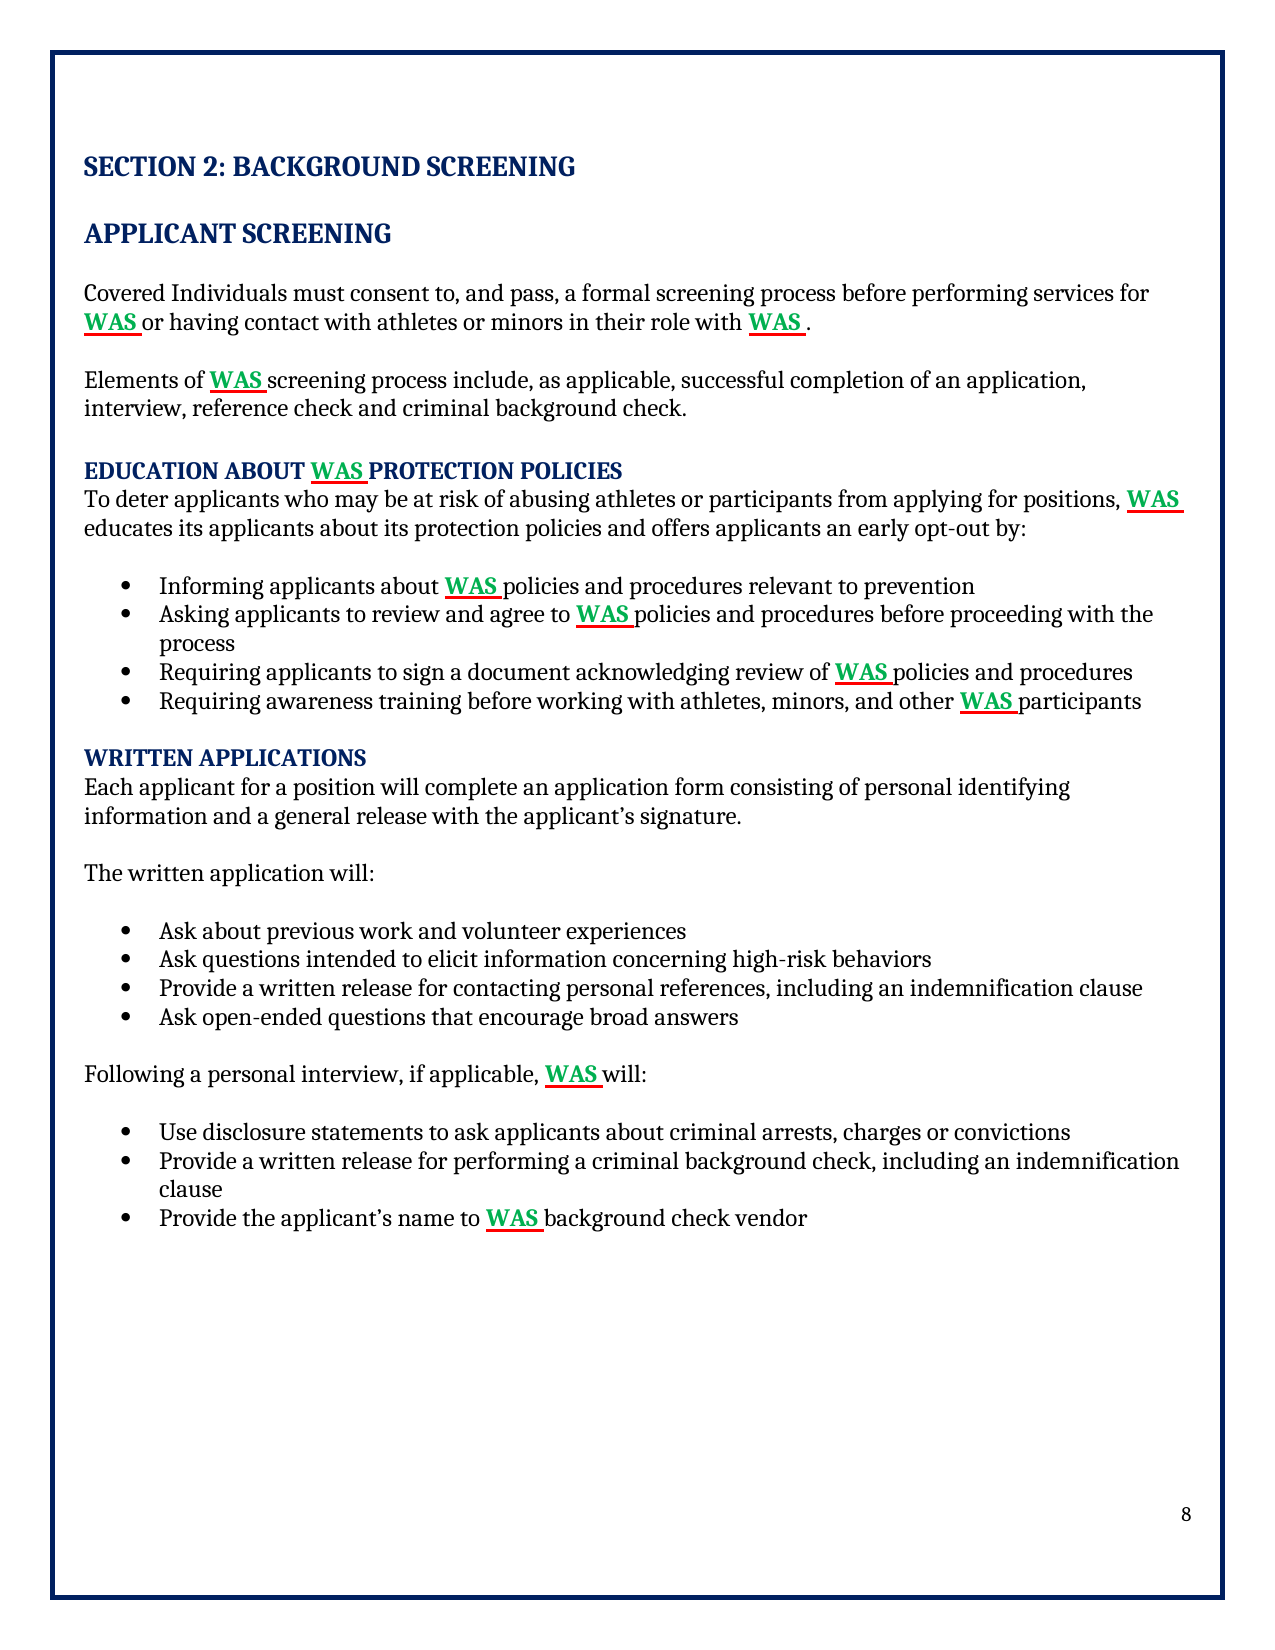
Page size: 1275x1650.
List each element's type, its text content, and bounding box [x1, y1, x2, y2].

text SECTION 2: BACKGROUND SCREENING [84, 150, 1191, 183]
list Ask about previous work and volunteer experiences [121, 917, 1191, 945]
text Covered Individuals must consent to, and pass, a formal screening process before performing services for WAS or having contact with athletes or minors in their role with WAS . [84, 279, 1191, 337]
list Ask open-ended questions that encourage broad answers [121, 1003, 1191, 1032]
list Requiring awareness training before working with athletes, minors, and other WAS participants [121, 687, 1191, 715]
text WRITTEN APPLICATIONS [84, 744, 1191, 773]
list Provide the applicant’s name to WAS background check vendor [121, 1204, 1191, 1233]
text APPLICANT SCREENING [84, 217, 1191, 251]
list Informing applicants about WAS policies and procedures relevant to prevention [121, 572, 1191, 600]
text To deter applicants who may be at risk of abusing athletes or participants from applying for positions, WAS educates its applicants about its protection policies and offers applicants an early opt-out by: [84, 485, 1191, 543]
text Each applicant for a position will complete an application form consisting of personal identifying information and a general release with the applicant’s signature. [84, 773, 1191, 830]
list Requiring applicants to sign a document acknowledging review of WAS policies and procedures [121, 658, 1191, 687]
text EDUCATION ABOUT WAS PROTECTION POLICIES [84, 457, 1191, 485]
list Use disclosure statements to ask applicants about criminal arrests, charges or convictions [121, 1118, 1191, 1147]
list Ask questions intended to elicit information concerning high-risk behaviors [121, 945, 1191, 974]
list Provide a written release for contacting personal references, including an indemnification clause [121, 974, 1191, 1003]
text Elements of WAS screening process include, as applicable, successful completion of an application, interview, reference check and criminal background check. [84, 366, 1191, 423]
list Asking applicants to review and agree to WAS policies and procedures before proceeding with the process [121, 600, 1191, 658]
text Following a personal interview, if applicable, WAS will: [84, 1060, 1191, 1089]
text The written application will: [84, 859, 1191, 888]
list Provide a written release for performing a criminal background check, including an indemnification clause [121, 1147, 1191, 1204]
